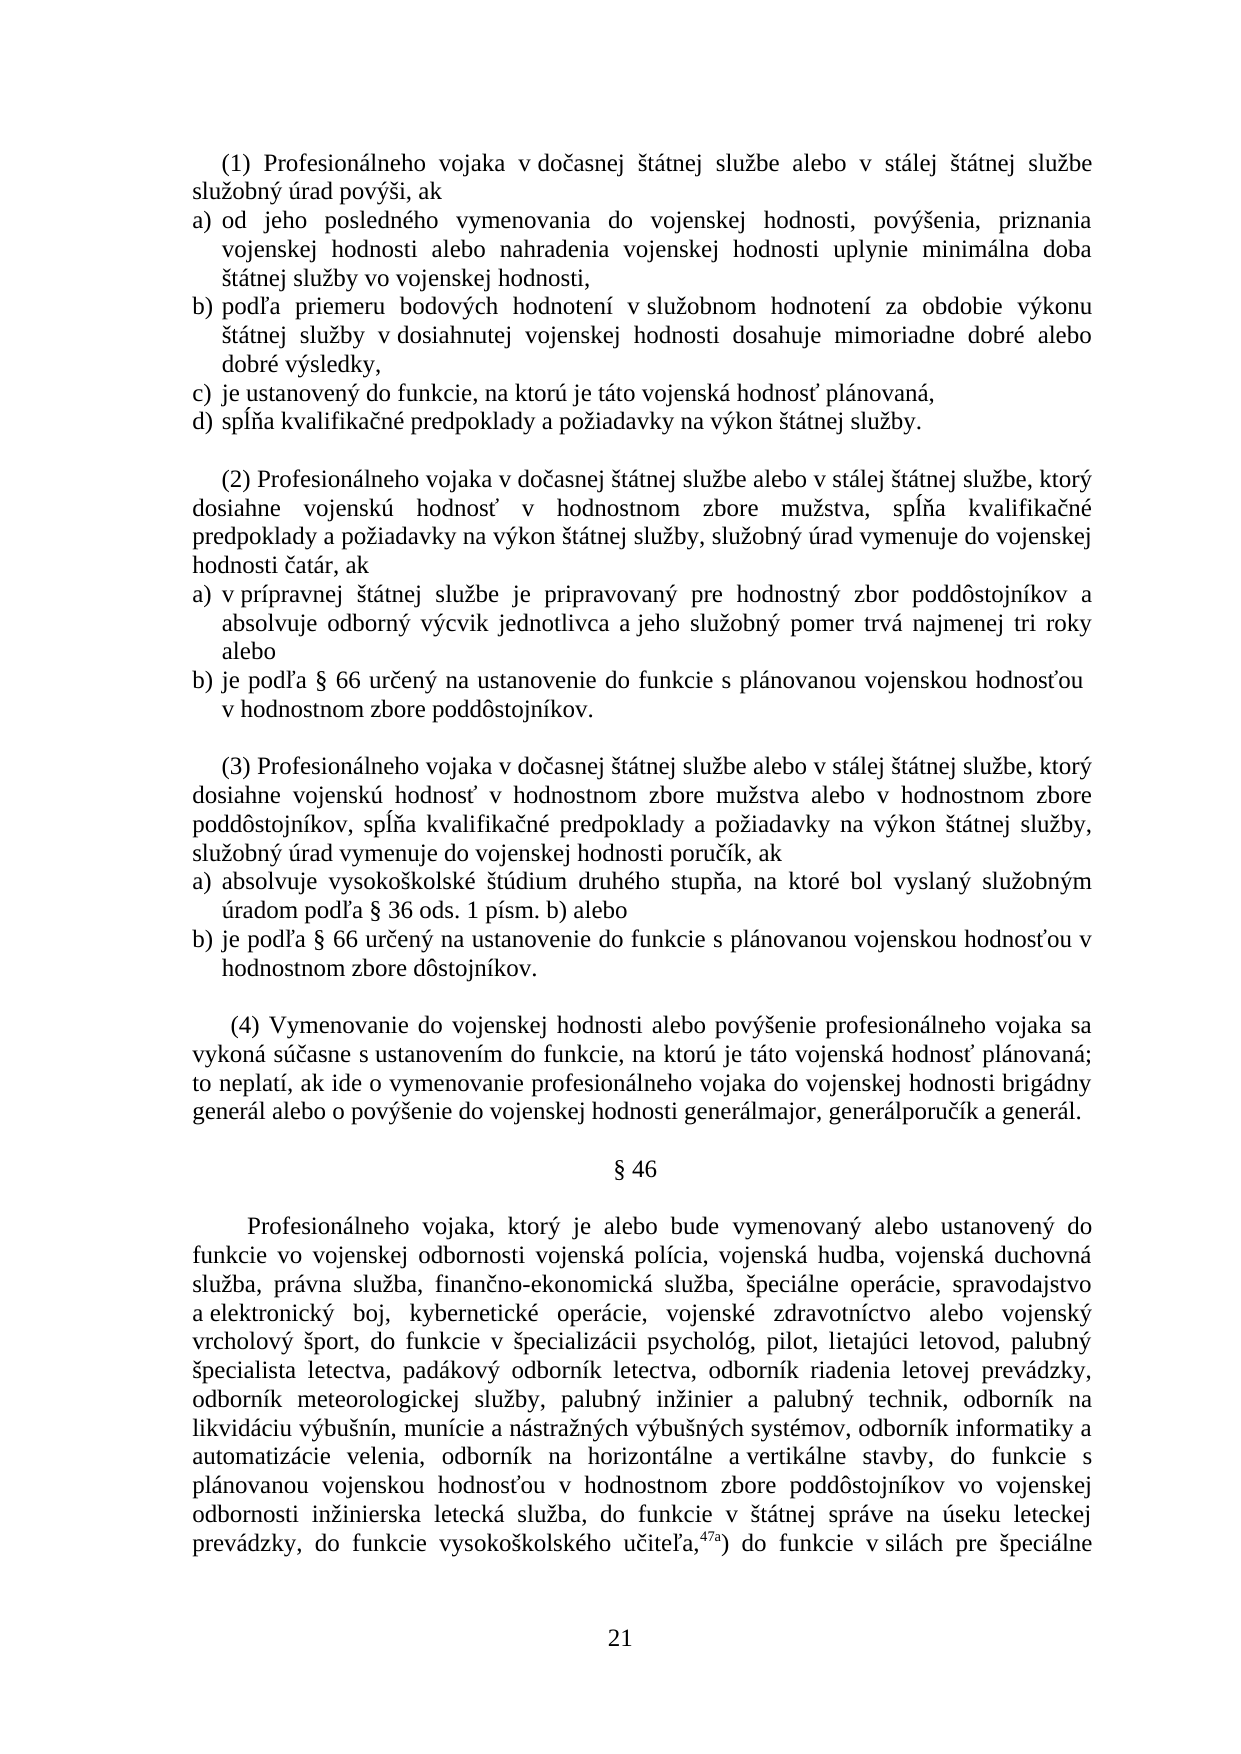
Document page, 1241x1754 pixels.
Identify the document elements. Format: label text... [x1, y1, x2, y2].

list je podľa § 66 určený na ustanovenie do funkcie s plánovanou vojenskou hodnosťou v hodnostnom zbore poddôstojníkov. [192, 665, 1092, 723]
list od jeho posledného vymenovania do vojenskej hodnosti, povýšenia, priznania vojenskej hodnosti alebo nahradenia vojenskej hodnosti uplynie minimálna doba štátnej služby vo vojenskej hodnosti, [192, 205, 1092, 291]
list absolvuje vysokoškolské štúdium druhého stupňa, na ktoré bol vyslaný služobným úradom podľa § 36 ods. 1 písm. b) alebo [192, 866, 1092, 924]
text (4) Vymenovanie do vojenskej hodnosti alebo povýšenie profesionálneho vojaka sa vykoná súčasne s ustanovením do funkcie, na ktorú je táto vojenská hodnosť plánovaná; to neplatí, ak ide o vymenovanie profesionálneho vojaka do vojenskej hodnosti brigádny generál alebo o povýšenie do vojenskej hodnosti generálmajor, generálporučík a generál. [192, 1010, 1092, 1125]
list je podľa § 66 určený na ustanovenie do funkcie s plánovanou vojenskou hodnosťou v hodnostnom zbore dôstojníkov. [192, 924, 1092, 981]
list je ustanovený do funkcie, na ktorú je táto vojenská hodnosť plánovaná, [192, 378, 1092, 406]
text (1) Profesionálneho vojaka v dočasnej štátnej službe alebo v stálej štátnej službe služobný úrad povýši, ak [192, 148, 1092, 205]
text § 46 [177, 1154, 1092, 1183]
list podľa priemeru bodových hodnotení v služobnom hodnotení za obdobie výkonu štátnej služby v dosiahnutej vojenskej hodnosti dosahuje mimoriadne dobré alebo dobré výsledky, [192, 291, 1092, 378]
text (2) Profesionálneho vojaka v dočasnej štátnej službe alebo v stálej štátnej službe, ktorý dosiahne vojenskú hodnosť v hodnostnom zbore mužstva, spĺňa kvalifikačné predpoklady a požiadavky na výkon štátnej služby, služobný úrad vymenuje do vojenskej hodnosti čatár, ak [192, 464, 1092, 579]
text (3) Profesionálneho vojaka v dočasnej štátnej službe alebo v stálej štátnej službe, ktorý dosiahne vojenskú hodnosť v hodnostnom zbore mužstva alebo v hodnostnom zbore poddôstojníkov, spĺňa kvalifikačné predpoklady a požiadavky na výkon štátnej služby, služobný úrad vymenuje do vojenskej hodnosti poručík, ak [192, 751, 1092, 866]
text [192, 1211, 1092, 1556]
list v prípravnej štátnej službe je pripravovaný pre hodnostný zbor poddôstojníkov a absolvuje odborný výcvik jednotlivca a jeho služobný pomer trvá najmenej tri roky alebo [192, 579, 1092, 665]
list spĺňa kvalifikačné predpoklady a požiadavky na výkon štátnej služby. [192, 406, 1092, 435]
